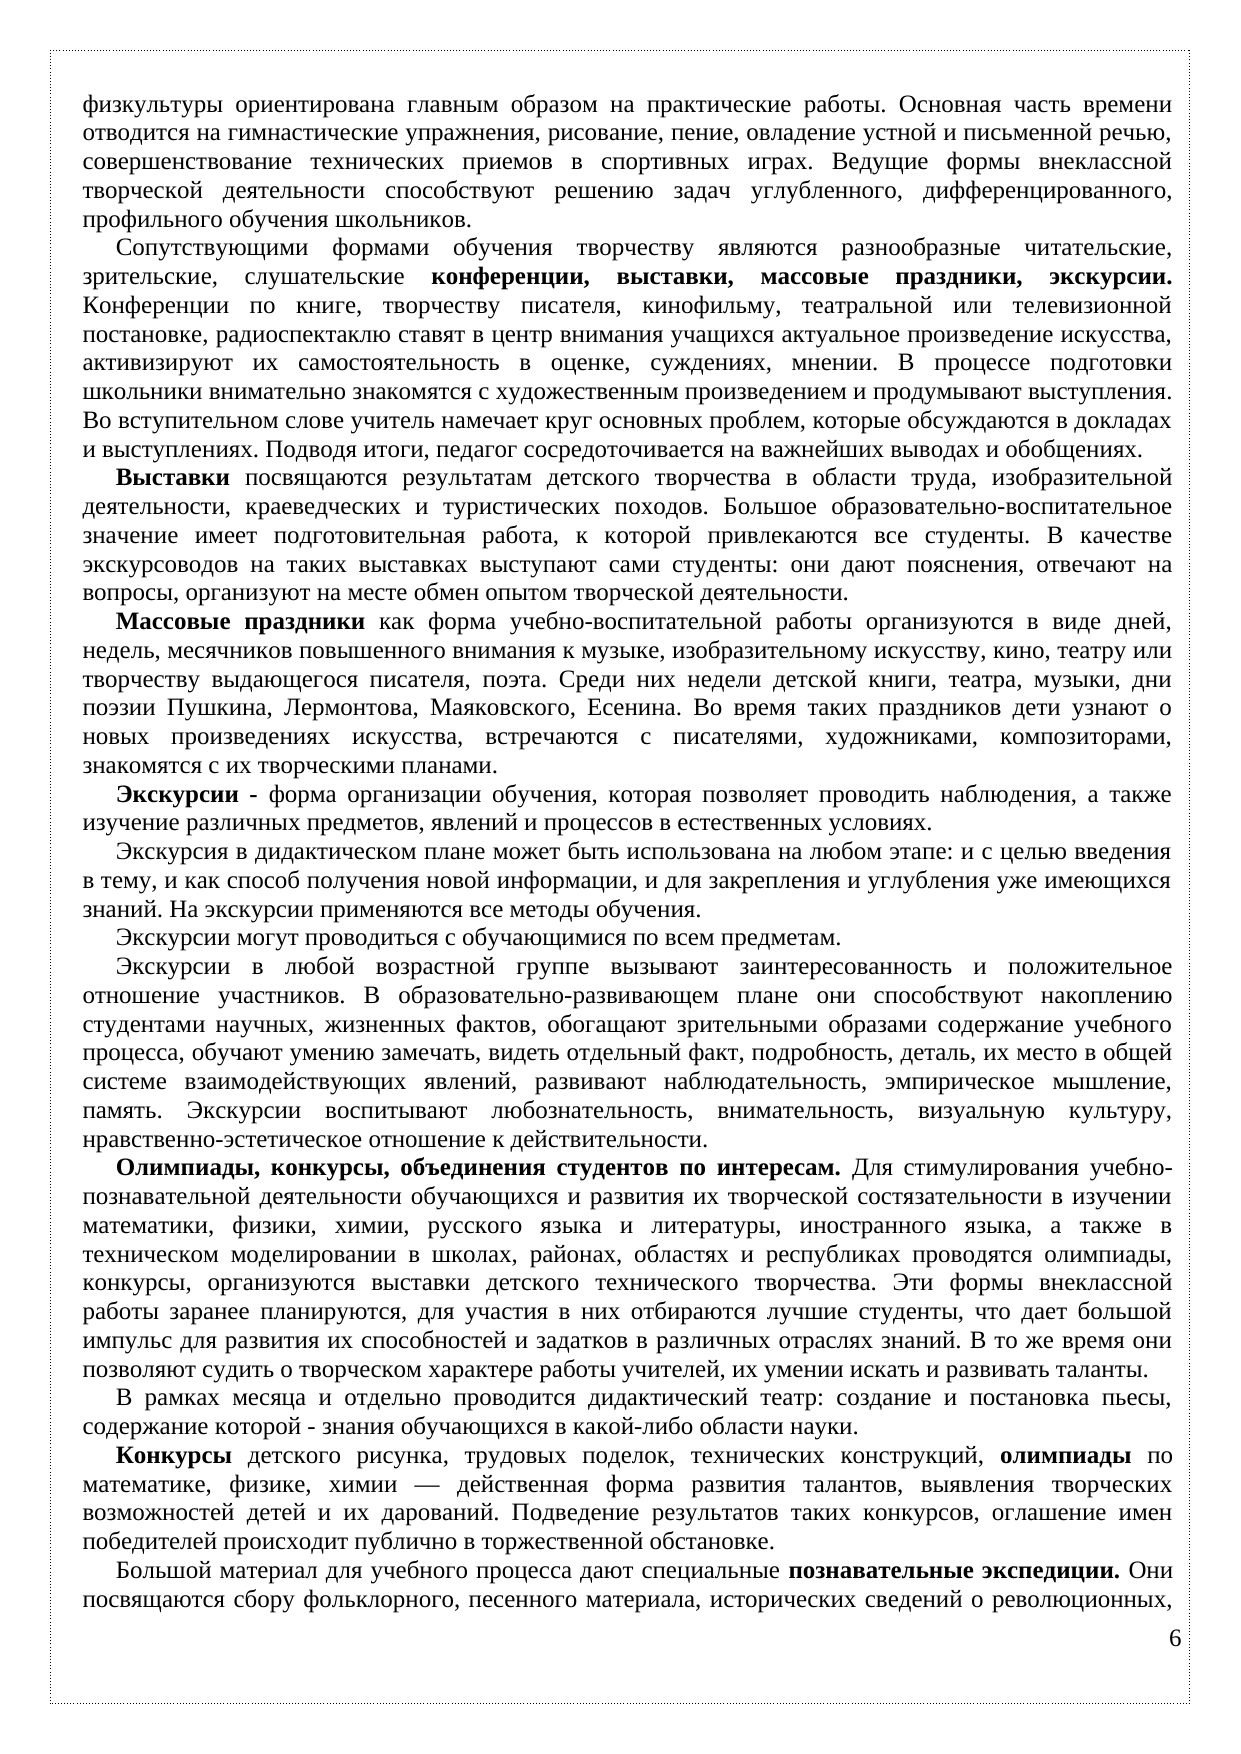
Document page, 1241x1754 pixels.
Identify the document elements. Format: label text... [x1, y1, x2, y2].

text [82, 89, 1173, 232]
text Олимпиады, конкурсы, объединения студентов по интересам. Для стимулирования учебно-познавательной деятельности обучающихся и развития их творческой состязательности в изучении математики, физики, химии, русского языка и литературы, иностранного языка, а также в техническом моделировании в школах, районах, областях и республиках проводятся олимпиады, конкурсы, организуются выставки детского технического творчества. Эти формы внеклассной работы заранее планируются, для участия в них отбираются лучшие студенты, что дает большой импульс для развития их способностей и задатков в различных отраслях знаний. В то же время они позволяют судить о творческом характере работы учителей, их умении искать и развивать таланты. [82, 1152, 1173, 1382]
text Экскурсии - форма организации обучения, которая позволяет проводить наблюдения, а также изучение различных предметов, явлений и процессов в естественных условиях. [82, 779, 1173, 836]
text Экскурсия в дидактическом плане может быть использована на любом этапе: и с целью введения в тему, и как способ получения новой информации, и для закрепления и углубления уже имеющихся знаний. На экскурсии применяются все методы обучения. [82, 836, 1173, 922]
text Массовые праздники как форма учебно-воспитательной работы организуются в виде дней, недель, месячников повышенного внимания к музыке, изобразительному искусству, кино, театру или творчеству выдающегося писателя, поэта. Среди них недели детской книги, театра, музыки, дни поэзии Пушкина, Лермонтова, Маяковского, Есенина. Во время таких праздников дети узнают о новых произведениях искусства, встречаются с писателями, художниками, композиторами, знакомятся с их творческими планами. [82, 606, 1173, 779]
text Экскурсии могут проводиться с обучающимися по всем предметам. [82, 922, 1173, 951]
text Сопутствующими формами обучения творчеству являются разнообразные читательские, зрительские, слушательские конференции, выставки, массовые праздники, экскурсии. Конференции по книге, творчеству писателя, кинофильму, театральной или телевизионной постановке, радиоспектаклю ставят в центр внимания учащихся актуальное произведение искусства, активизируют их самостоятельность в оценке, суждениях, мнении. В процессе подготовки школьники внимательно знакомятся с художественным произведением и продумывают выступления. Во вступительном слове учитель намечает круг основных проблем, которые обсуждаются в докладах и выступлениях. Подводя итоги, педагог сосредоточивается на важнейших выводах и обобщениях. [82, 232, 1173, 462]
text В рамках месяца и отдельно проводится дидактический театр: создание и постановка пьесы, содержание которой - знания обучающихся в какой-либо области науки. [82, 1382, 1173, 1440]
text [82, 1555, 1173, 1612]
text Экскурсии в любой возрастной группе вызывают заинтересованность и положительное отношение участников. В образовательно-развивающем плане они способствуют накоплению студентами научных, жизненных фактов, обогащают зрительными образами содержание учебного процесса, обучают умению замечать, видеть отдельный факт, подробность, деталь, их место в общей системе взаимодействующих явлений, развивают наблюдательность, эмпирическое мышление, память. Экскурсии воспитывают любознательность, внимательность, визуальную культуру, нравственно-эстетическое отношение к действительности. [82, 951, 1173, 1152]
text Конкурсы детского рисунка, трудовых поделок, технических конструкций, олимпиады по математике, физике, химии — действенная форма развития талантов, выявления творческих возможностей детей и их дарований. Подведение результатов таких конкурсов, оглашение имен победителей происходит публично в торжественной обстановке. [82, 1440, 1173, 1555]
text Выставки посвящаются результатам детского творчества в области труда, изобразительной деятельности, краеведческих и туристических походов. Большое образовательно-воспитательное значение имеет подготовительная работа, к которой привлекаются все студенты. В качестве экскурсоводов на таких выставках выступают сами студенты: они дают пояснения, отвечают на вопросы, организуют на месте обмен опытом творческой деятельности. [82, 462, 1173, 606]
